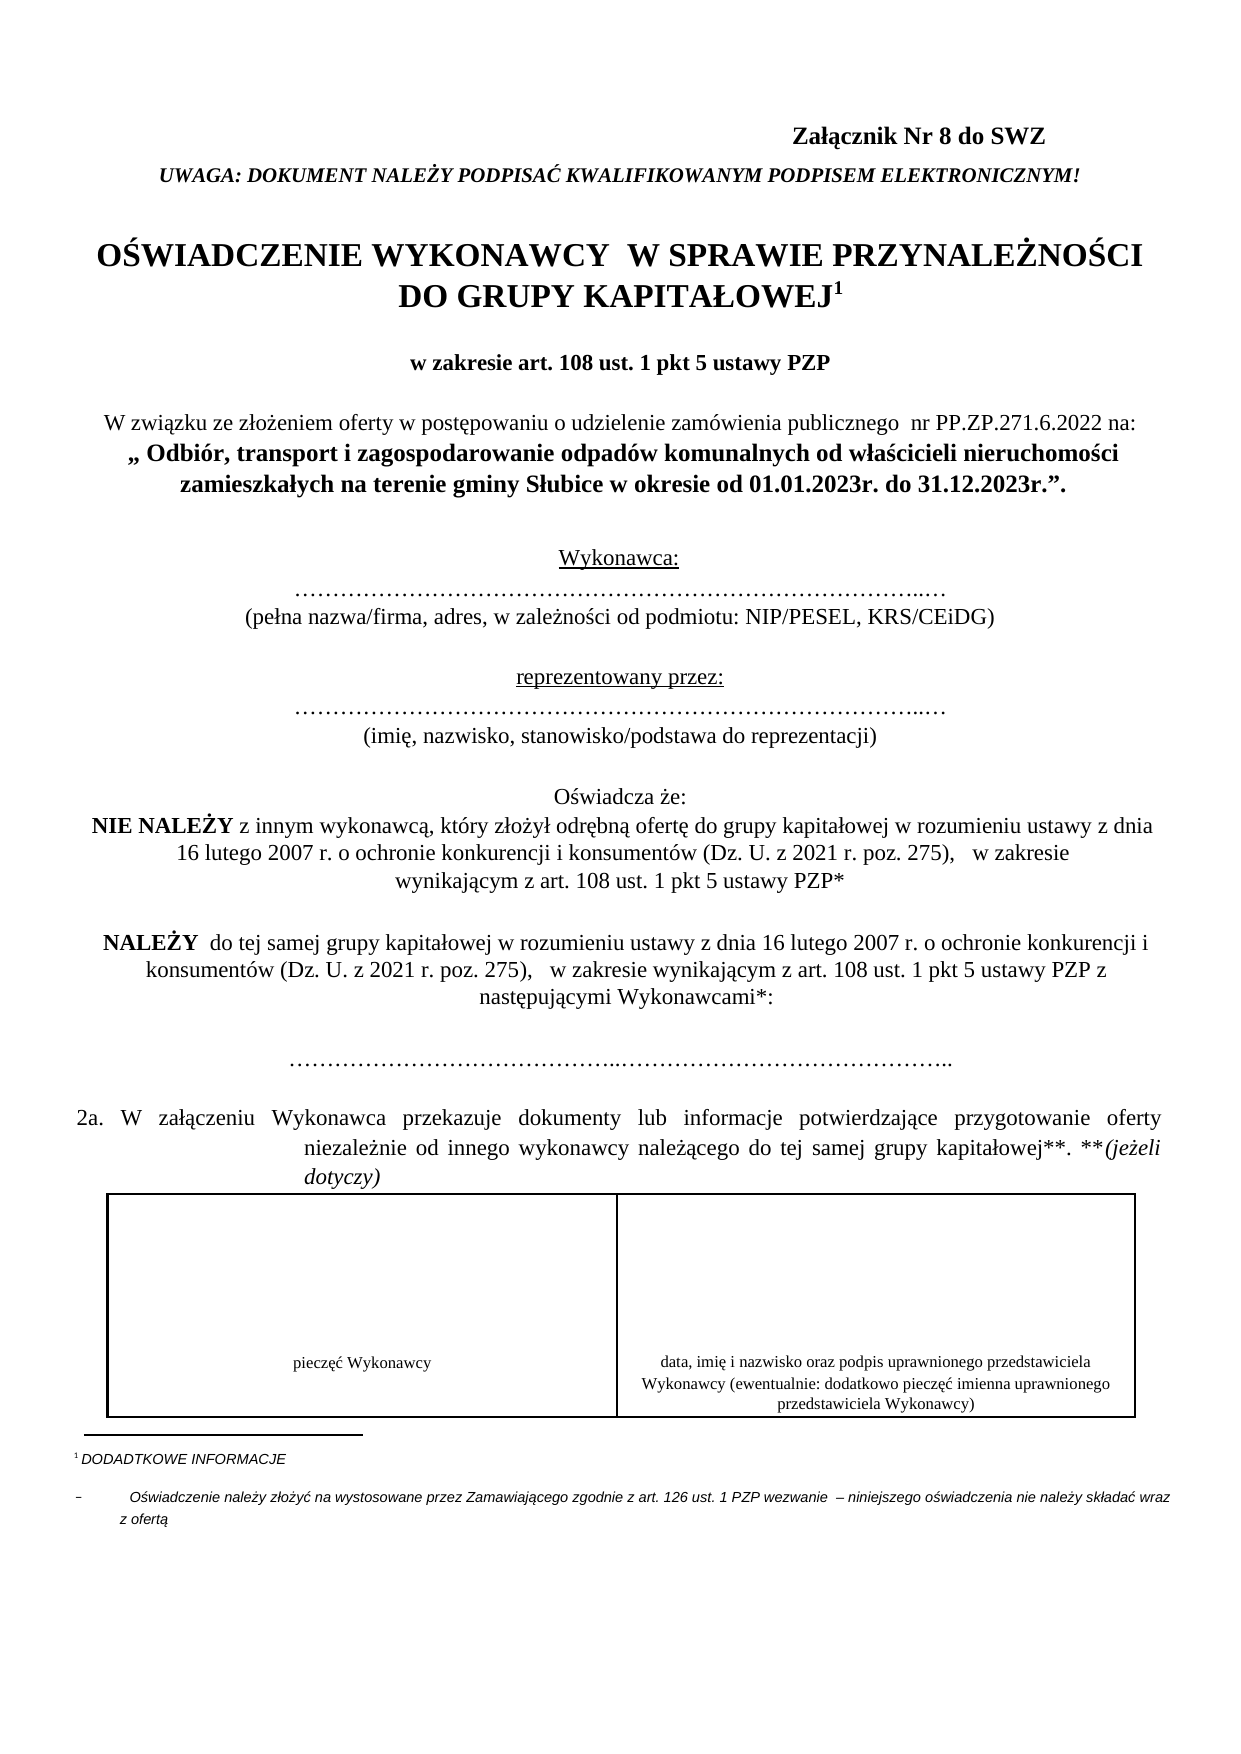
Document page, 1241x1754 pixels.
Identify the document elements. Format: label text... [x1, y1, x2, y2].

text ……………………………………..…………………………………….. [77, 1045, 1163, 1071]
text w zakresie art. 108 ust. 1 pkt 5 ustawy PZP [98, 349, 1142, 375]
text „ Odbiór, transport i zagospodarowanie odpadów komunalnych od właścicieli nieruchomości zamieszkałych na terenie gminy Słubice w okresie od 01.01.2023r. do 31.12.2023r.”. [75, 438, 1172, 497]
text 2a. W załączeniu Wykonawca przekazuje dokumenty lub informacje potwierdzające przygotowanie oferty niezależnie od innego wykonawcy należącego do tej samej grupy kapitałowej**. **(jeżeli dotyczy) [76, 1104, 1163, 1189]
subtitle OŚWIADCZENIE WYKONAWCY W SPRAWIE PRZYNALEŻNOŚCI DO GRUPY KAPITAŁOWEJ1 [75, 235, 1165, 315]
table_header pieczęć Wykonawcy [109, 1195, 616, 1416]
text Wykonawca: [75, 544, 1162, 571]
text 1 DODADTKOWE INFORMACJE [73, 1450, 1167, 1468]
text NIE NALEŻY z innym wykonawcą, który złożył odrębną ofertę do grupy kapitałowej w rozumieniu ustawy z dnia 16 lutego 2007 r. o ochronie konkurencji i konsumentów (Dz. U. z 2021 r. poz. 275), w zakresie [77, 812, 1168, 865]
text wynikającym z art. 108 ust. 1 pkt 5 ustawy PZP* [77, 867, 1162, 894]
text (imię, nazwisko, stanowisko/podstawa do reprezentacji) [77, 722, 1163, 748]
text ………………………………………………………………………..… [77, 575, 1163, 601]
text reprezentowany przez: [75, 663, 1165, 689]
text (pełna nazwa/firma, adres, w zależności od podmiotu: NIP/PESEL, KRS/CEiDG) [77, 603, 1163, 630]
text − Oświadczenie należy złożyć na wystosowane przez Zamawiającego zgodnie z art. 126 ust. 1 PZP wezwanie – niniejszego oświadczenia nie należy składać wraz [75, 1488, 1177, 1506]
text z ofertą [119, 1511, 1167, 1527]
text ………………………………………………………………………..… [77, 693, 1163, 720]
text W związku ze złożeniem oferty w postępowaniu o udzielenie zamówienia publicznego nr PP.ZP.271.6.2022 na: [77, 409, 1163, 436]
text NALEŻY do tej samej grupy kapitałowej w rozumieniu ustawy z dnia 16 lutego 2007 r. o ochronie konkurencji i konsumentów (Dz. U. z 2021 r. poz. 275), w zakresie wynikającym z art. 108 ust. 1 pkt 5 ustawy PZP z następującymi Wykonawcami*: [77, 929, 1175, 1009]
text Załącznik Nr 8 do SWZ [75, 121, 1177, 150]
text UWAGA: DOKUMENT NALEŻY PODPISAĆ KWALIFIKOWANYM PODPISEM ELEKTRONICZNYM! [75, 163, 1164, 187]
table_header data, imię i nazwisko oraz podpis uprawnionego przedstawiciela Wykonawcy (ewentualnie: dodatkowo pieczęć imienna uprawnionego przedstawiciela Wykonawcy) [618, 1195, 1134, 1416]
text Oświadcza że: [77, 783, 1163, 810]
